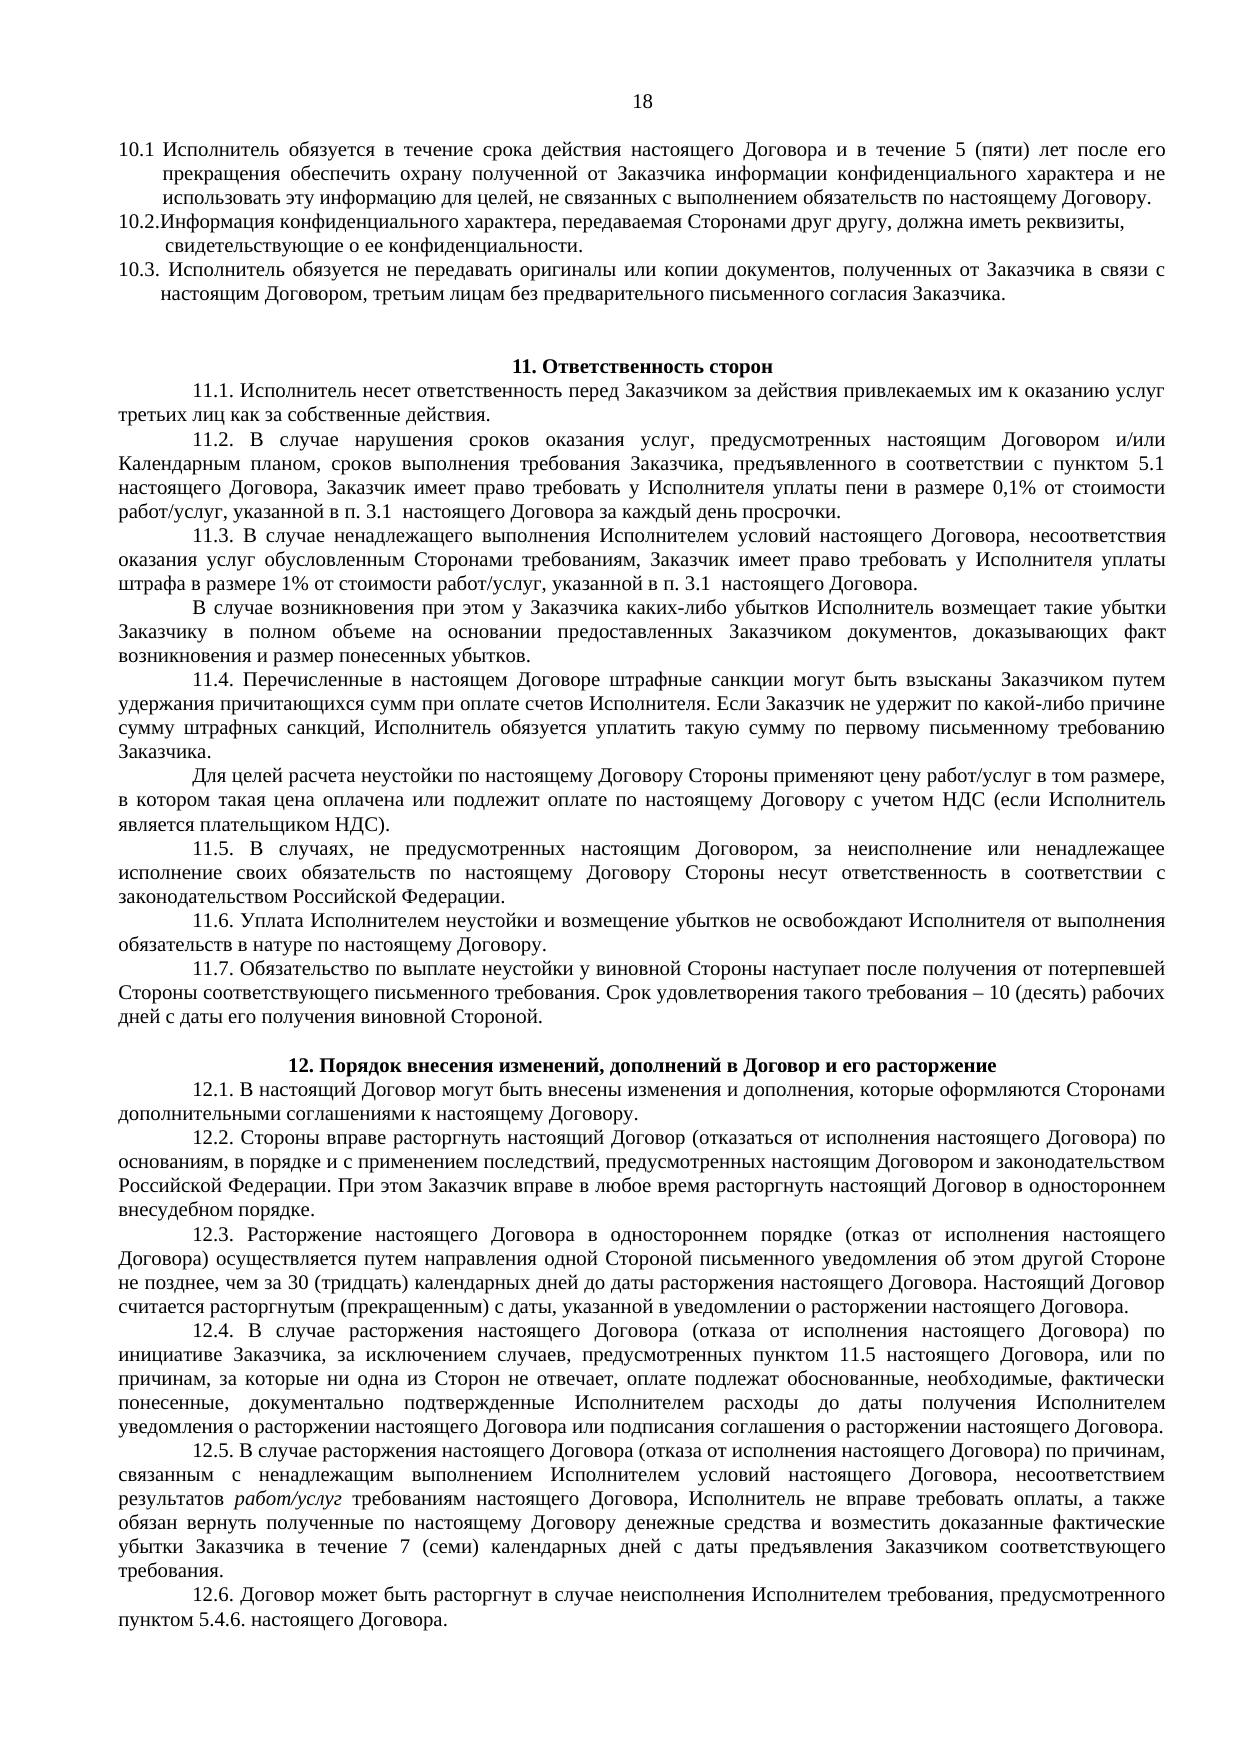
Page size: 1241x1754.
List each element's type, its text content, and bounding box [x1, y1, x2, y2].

text В случае возникновения при этом у Заказчика каких-либо убытков Исполнитель возмещает такие убытки Заказчику в полном объеме на основании предоставленных Заказчиком документов, доказывающих факт возникновения и размер понесенных убытков. [118, 595, 1167, 667]
text 12.4. В случае расторжения настоящего Договора (отказа от исполнения настоящего Договора) по инициативе Заказчика, за исключением случаев, предусмотренных пунктом 11.5 настоящего Договора, или по причинам, за которые ни одна из Сторон не отвечает, оплате подлежат обоснованные, необходимые, фактически понесенные, документально подтвержденные Исполнителем расходы до даты получения Исполнителем уведомления о расторжении настоящего Договора или подписания соглашения о расторжении настоящего Договора. [118, 1318, 1167, 1438]
subtitle 11. Ответственность сторон [118, 354, 1167, 378]
text свидетельствующие о ее конфиденциальности. [118, 233, 1167, 257]
text 11.5. В случаях, не предусмотренных настоящим Договором, за неисполнение или ненадлежащее исполнение своих обязательств по настоящему Договору Стороны несут ответственность в соответствии с законодательством Российской Федерации. [118, 836, 1167, 908]
text 12.6. Договор может быть расторгнут в случае неисполнения Исполнителем требования, предусмотренного пунктом 5.4.6. настоящего Договора. [118, 1582, 1167, 1631]
text 11.1. Исполнитель несет ответственность перед Заказчиком за действия привлекаемых им к оказанию услуг третьих лиц как за собственные действия. [118, 378, 1167, 426]
text 11.3. В случае ненадлежащего выполнения Исполнителем условий настоящего Договора, несоответствия оказания услуг обусловленным Сторонами требованиям, Заказчик имеет право требовать у Исполнителя уплаты штрафа в размере 1% от стоимости работ/услуг, указанной в п. 3.1 настоящего Договора. [118, 523, 1167, 595]
subtitle 12. Порядок внесения изменений, дополнений в Договор и его расторжение [118, 1053, 1167, 1077]
list Исполнитель обязуется не передавать оригиналы или копии документов, полученных от Заказчика в связи с настоящим Договором, третьим лицам без предварительного письменного согласия Заказчика. [118, 257, 1167, 305]
list Исполнитель обязуется в течение срока действия настоящего Договора и в течение 5 (пяти) лет после его прекращения обеспечить охрану полученной от Заказчика информации конфиденциального характера и не использовать эту информацию для целей, не связанных с выполнением обязательств по настоящему Договору. [118, 137, 1167, 209]
text 11.7. Обязательство по выплате неустойки у виновной Стороны наступает после получения от потерпевшей Стороны соответствующего письменного требования. Срок удовлетворения такого требования – 10 (десять) рабочих дней с даты его получения виновной Стороной. [118, 956, 1167, 1028]
text Для целей расчета неустойки по настоящему Договору Стороны применяют цену работ/услуг в том размере, в котором такая цена оплачена или подлежит оплате по настоящему Договору с учетом НДС (если Исполнитель является плательщиком НДС). [118, 763, 1167, 836]
text 12.3. Расторжение настоящего Договора в одностороннем порядке (отказ от исполнения настоящего Договора) осуществляется путем направления одной Стороной письменного уведомления об этом другой Стороне не позднее, чем за 30 (тридцать) календарных дней до даты расторжения настоящего Договора. Настоящий Договор считается расторгнутым (прекращенным) с даты, указанной в уведомлении о расторжении настоящего Договора. [118, 1221, 1167, 1318]
text 12.2. Стороны вправе расторгнуть настоящий Договор (отказаться от исполнения настоящего Договора) по основаниям, в порядке и с применением последствий, предусмотренных настоящим Договором и законодательством Российской Федерации. При этом Заказчик вправе в любое время расторгнуть настоящий Договор в одностороннем внесудебном порядке. [118, 1125, 1167, 1221]
text 11.2. В случае нарушения сроков оказания услуг, предусмотренных настоящим Договором и/или Календарным планом, сроков выполнения требования Заказчика, предъявленного в соответствии с пунктом 5.1 настоящего Договора, Заказчик имеет право требовать у Исполнителя уплаты пени в размере 0,1% от стоимости работ/услуг, указанной в п. 3.1 настоящего Договора за каждый день просрочки. [118, 426, 1167, 523]
text 11.6. Уплата Исполнителем неустойки и возмещение убытков не освобождают Исполнителя от выполнения обязательств в натуре по настоящему Договору. [118, 908, 1167, 956]
text 12.5. В случае расторжения настоящего Договора (отказа от исполнения настоящего Договора) по причинам, связанным с ненадлежащим выполнением Исполнителем условий настоящего Договора, несоответствием результатов работ/услуг требованиям настоящего Договора, Исполнитель не вправе требовать оплаты, а также обязан вернуть полученные по настоящему Договору денежные средства и возместить доказанные фактические убытки Заказчика в течение 7 (семи) календарных дней с даты предъявления Заказчиком соответствующего требования. [118, 1438, 1167, 1582]
text 12.1. В настоящий Договор могут быть внесены изменения и дополнения, которые оформляются Сторонами дополнительными соглашениями к настоящему Договору. [118, 1077, 1167, 1125]
text 11.4. Перечисленные в настоящем Договоре штрафные санкции могут быть взысканы Заказчиком путем удержания причитающихся сумм при оплате счетов Исполнителя. Если Заказчик не удержит по какой-либо причине сумму штрафных санкций, Исполнитель обязуется уплатить такую сумму по первому письменному требованию Заказчика. [118, 667, 1167, 763]
text 10.2.Информация конфиденциального характера, передаваемая Сторонами друг другу, должна иметь реквизиты, [118, 209, 1167, 233]
